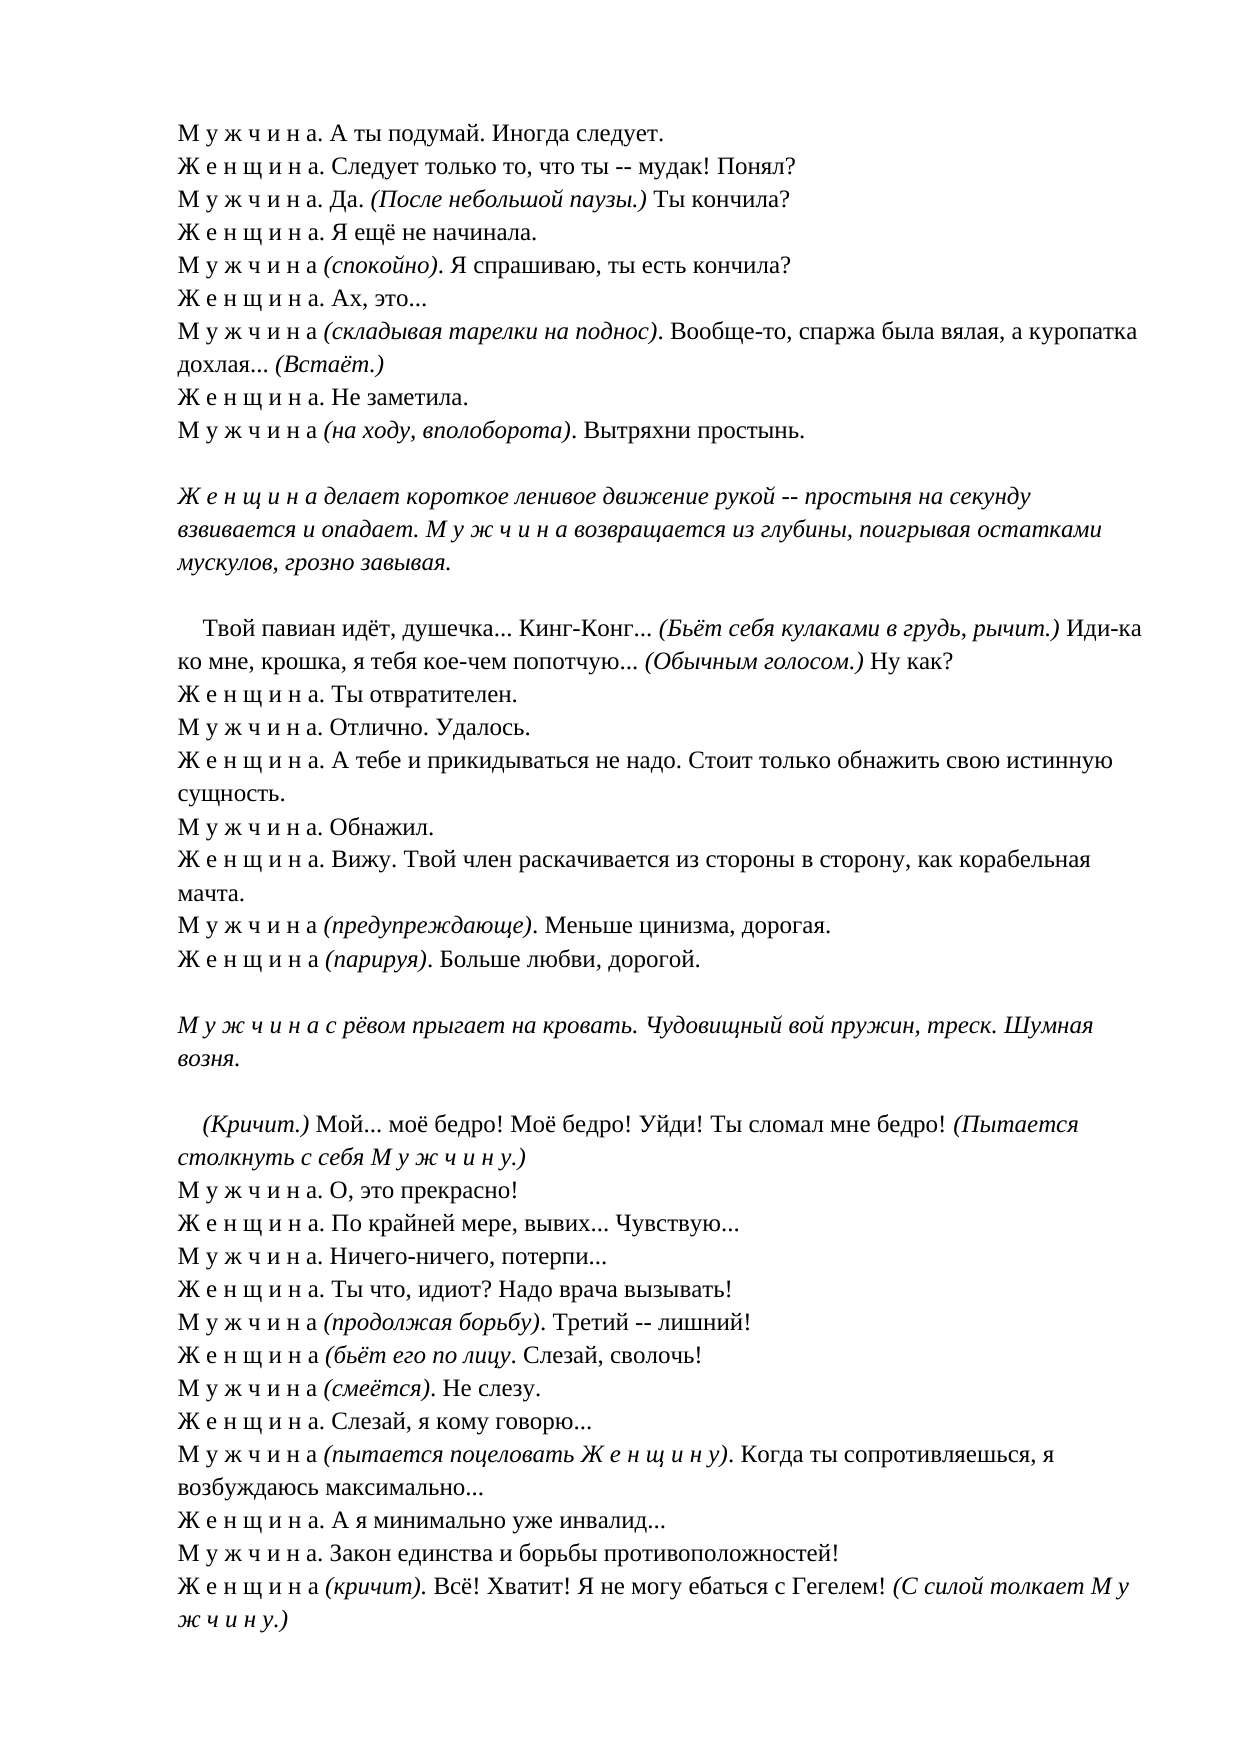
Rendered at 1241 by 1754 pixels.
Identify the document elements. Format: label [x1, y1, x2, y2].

text [177, 118, 1152, 1633]
